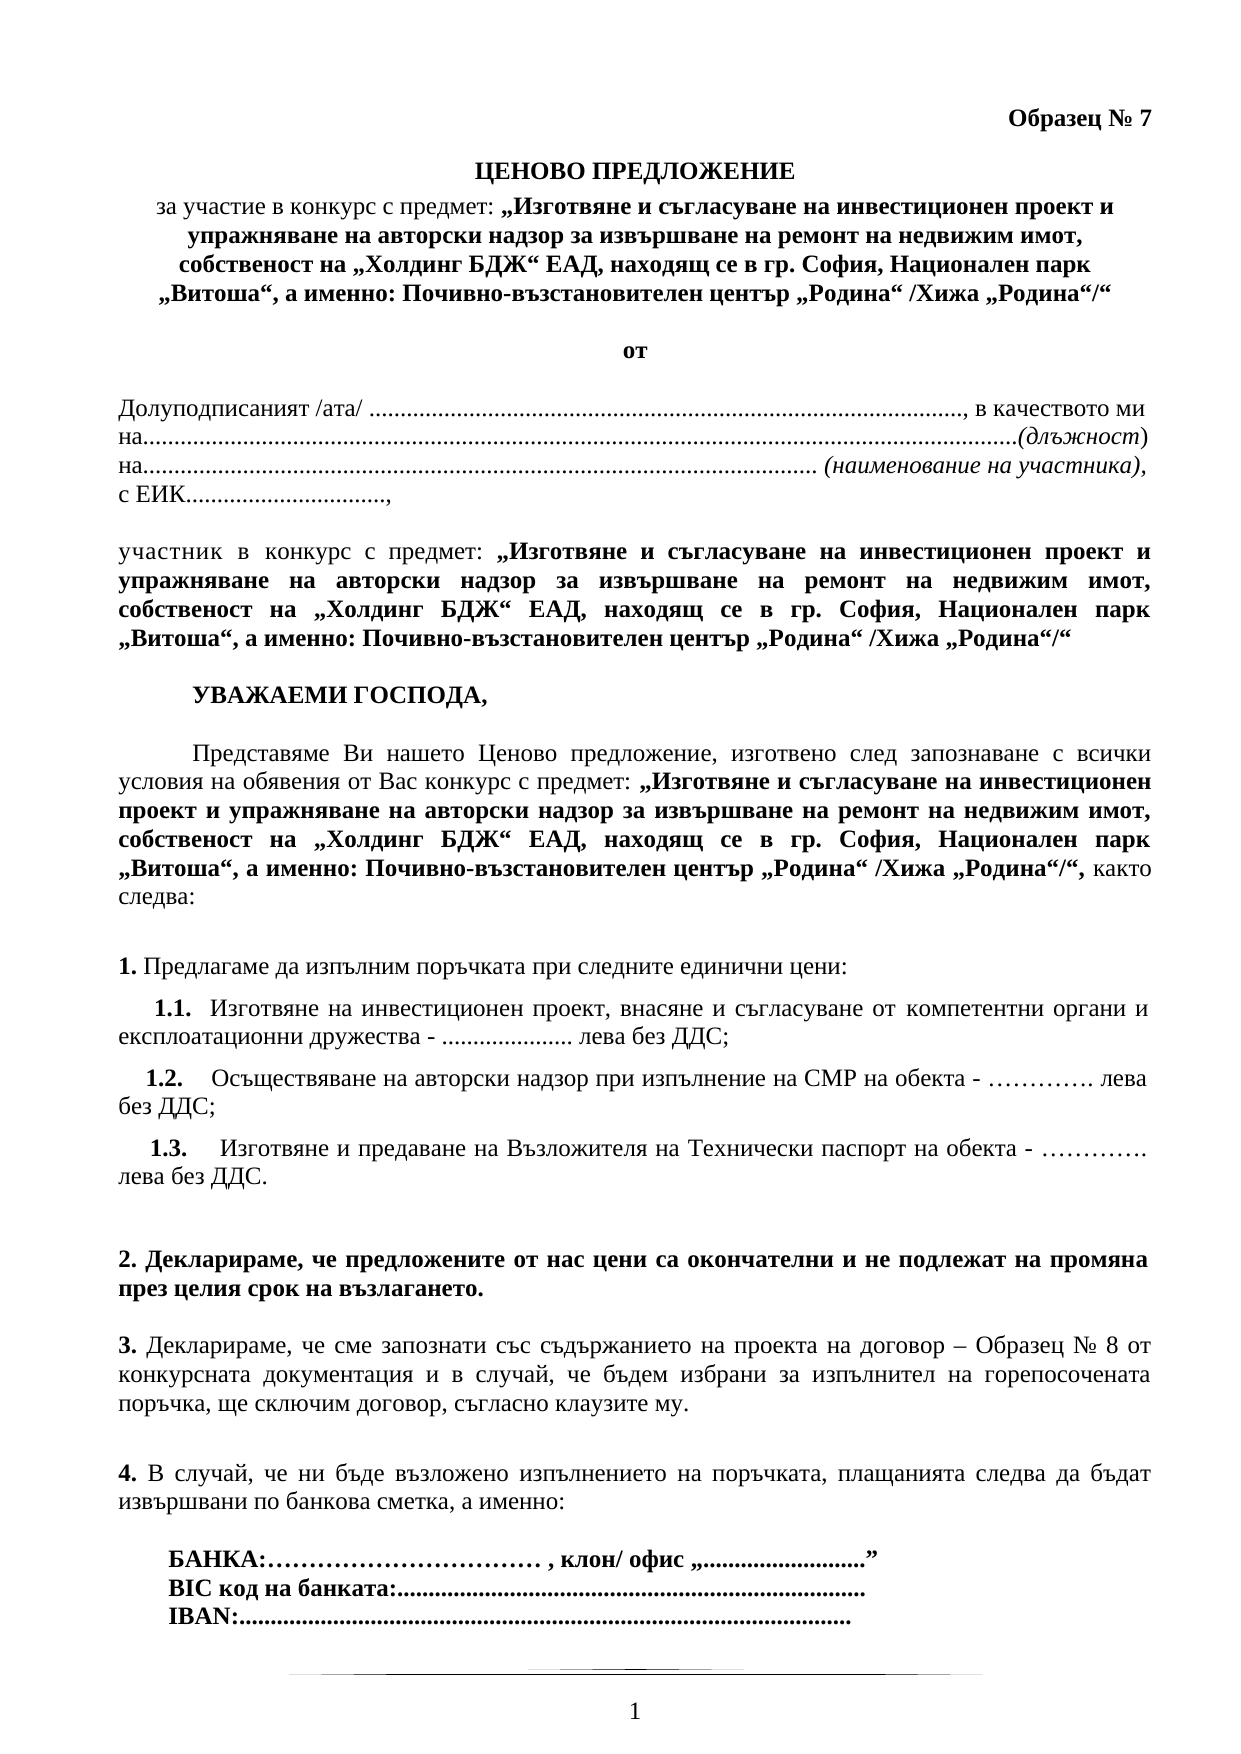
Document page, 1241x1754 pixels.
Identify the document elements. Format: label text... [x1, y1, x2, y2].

text 1. Предлагаме да изпълним поръчката при следните единични цени: [118, 951, 1149, 980]
text 2. Декларираме, че предложените от нас цени са окончателни и не подлежат на промяна през целия срок на възлагането. [118, 1244, 1149, 1301]
subtitle ЦЕНОВО ПРЕДЛОЖЕНИЕ [118, 156, 1152, 185]
text 1.2. Осъществяване на авторски надзор при изпълнение на СМР на обекта - …………. лева без ДДС; [118, 1063, 1149, 1120]
text Образец № 7 [118, 103, 1152, 131]
text 1.3. Изготвяне и предаване на Възложителя на Технически паспорт на обекта - …………. лева без ДДС. [118, 1133, 1149, 1190]
text 4. В случай, че ни бъде възложено изпълнението на поръчката, плащанията следва да бъдат извършвани по банкова сметка, а именно: [118, 1458, 1152, 1515]
text БАНКА:…………………………… , клон/ офис „..........................” [118, 1544, 1152, 1573]
text от [118, 335, 1152, 364]
subtitle участник в конкурс с предмет: „Изготвяне и съгласуване на инвестиционен проект и упражняване на авторски надзор за извършване на ремонт на недвижим имот, собственост на „Холдинг БДЖ“ ЕАД, находящ се в гр. София, Национален парк „Витоша“, а именно: Почивно-възстановителен център „Родина“ /Хижа „Родина“/“ [118, 536, 1152, 651]
subtitle Представяме Ви нашето Ценово предложение, изготвено след запознаване с всички условия на обявения от Вас конкурс с предмет: „Изготвяне и съгласуване на инвестиционен проект и упражняване на авторски надзор за извършване на ремонт на недвижим имот, собственост на „Холдинг БДЖ“ ЕАД, находящ се в гр. София, Национален парк „Витоша“, а именно: Почивно-възстановителен център „Родина“ /Хижа „Родина“/“, както следва: [118, 738, 1152, 910]
text BIC код на банката:........................................................................... [118, 1573, 1152, 1601]
text IBAN:.................................................................................................. [118, 1601, 1152, 1630]
text 1.1. Изготвяне на инвестиционен проект, внасяне и съгласуване от компетентни органи и експлоатационни дружества - ..................... лева без ДДС; [118, 993, 1149, 1050]
text Долуподписаният /ата/ ..............................................................................................., в качеството ми на............................................................................................................................................(длъжност) на............................................................................................................ (наименование на участника), с ЕИК................................, [118, 393, 1152, 508]
text УВАЖАЕМИ ГОСПОДА, [118, 680, 1154, 709]
subtitle за участие в конкурс с предмет: „Изготвяне и съгласуване на инвестиционен проект и упражняване на авторски надзор за извършване на ремонт на недвижим имот, собственост на „Холдинг БДЖ“ ЕАД, находящ се в гр. София, Национален парк „Витоша“, а именно: Почивно-възстановителен център „Родина“ /Хижа „Родина“/“ [118, 191, 1152, 306]
text 3. Декларираме, че сме запознати със съдържанието на проекта на договор – Образец № 8 от конкурсната документация и в случай, че бъдем избрани за изпълнител на горепосочената поръчка, ще сключим договор, съгласно клаузите му. [118, 1330, 1152, 1416]
